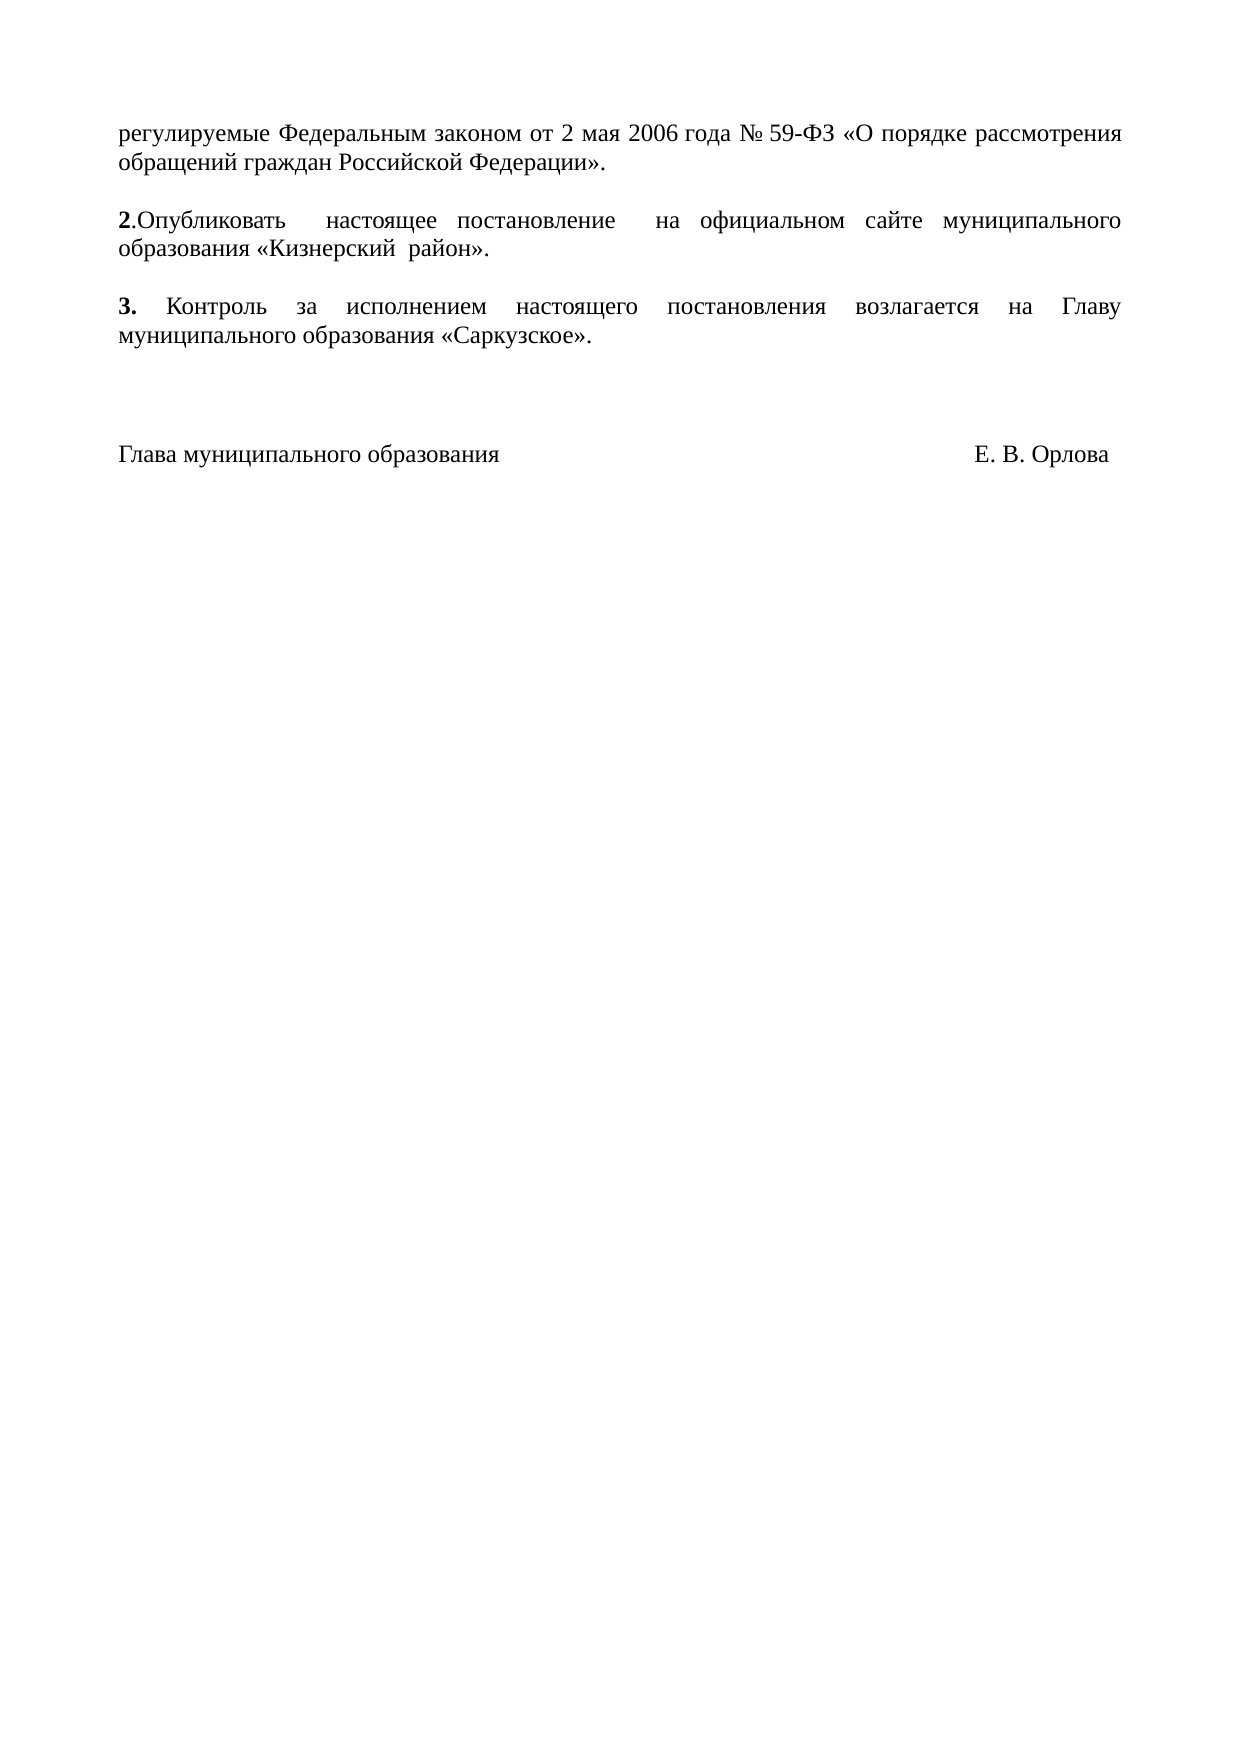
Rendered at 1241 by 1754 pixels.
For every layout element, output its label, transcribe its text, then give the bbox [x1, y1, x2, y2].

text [118, 118, 1122, 176]
text Глава муниципального образования Е. В. Орлова [118, 436, 1122, 470]
text 3. Контроль за исполнением настоящего постановления возлагается на Главу муниципального образования «Саркузское». [118, 291, 1122, 349]
text 2.Опубликовать настоящее постановление на официальном сайте муниципального образования «Кизнерский район». [118, 205, 1122, 262]
